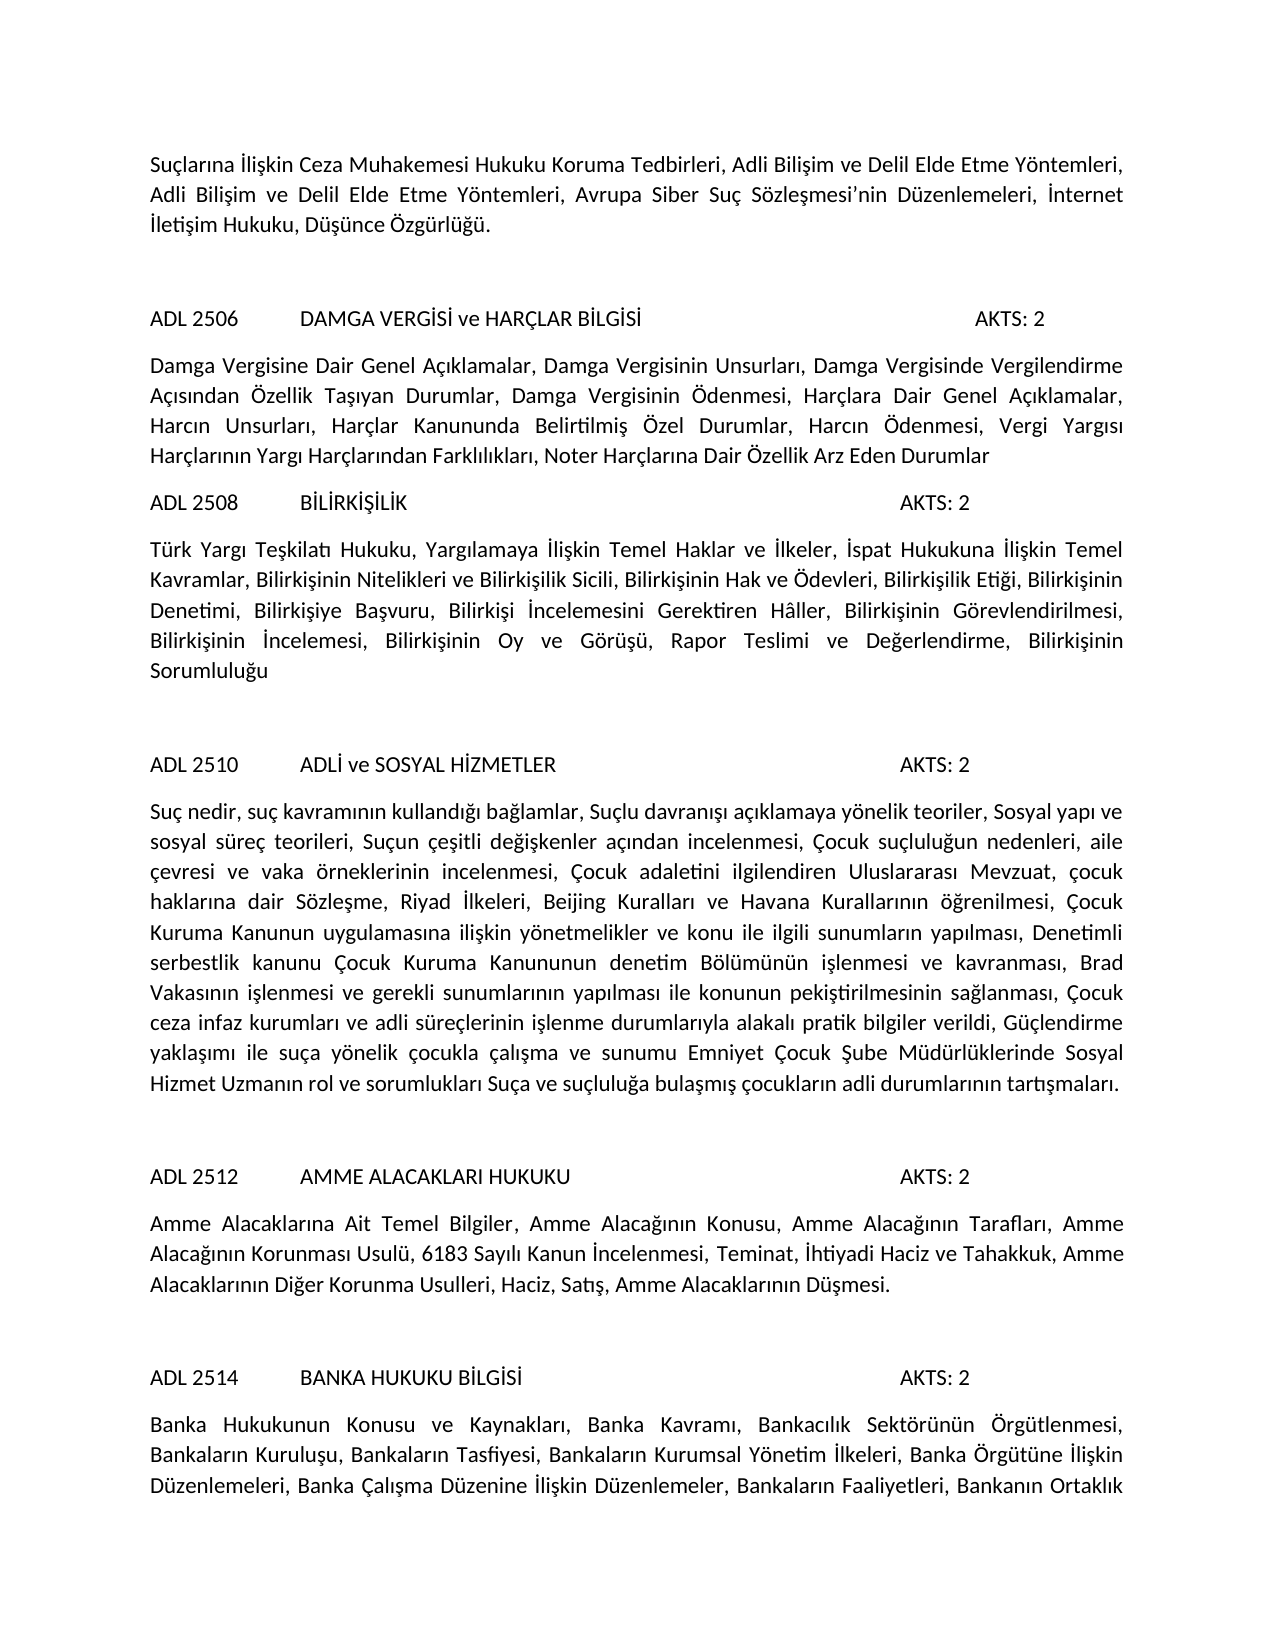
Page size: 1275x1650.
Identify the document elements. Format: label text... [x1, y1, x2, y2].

text ADL 2506 DAMGA VERGİSİ ve HARÇLAR BİLGİSİ AKTS: 2 [150, 304, 1125, 332]
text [150, 1410, 1125, 1499]
text Suç nedir, suç kavramının kullandığı bağlamlar, Suçlu davranışı açıklamaya yönelik teoriler, Sosyal yapı ve sosyal süreç teorileri, Suçun çeşitli değişkenler açından incelenmesi, Çocuk suçluluğun nedenleri, aile çevresi ve vaka örneklerinin incelenmesi, Çocuk adaletini ilgilendiren Uluslararası Mevzuat, çocuk haklarına dair Sözleşme, Riyad İlkeleri, Beijing Kuralları ve Havana Kurallarının öğrenilmesi, Çocuk Kuruma Kanunun uygulamasına ilişkin yönetmelikler ve konu ile ilgili sunumların yapılması, Denetimli serbestlik kanunu Çocuk Kuruma Kanununun denetim Bölümünün işlenmesi ve kavranması, Brad Vakasının işlenmesi ve gerekli sunumlarının yapılması ile konunun pekiştirilmesinin sağlanması, Çocuk ceza infaz kurumları ve adli süreçlerinin işlenme durumlarıyla alakalı pratik bilgiler verildi, Güçlendirme yaklaşımı ile suça yönelik çocukla çalışma ve sunumu Emniyet Çocuk Şube Müdürlüklerinde Sosyal Hizmet Uzmanın rol ve sorumlukları Suça ve suçluluğa bulaşmış çocukların adli durumlarının tartışmaları. [150, 797, 1125, 1097]
text ADL 2508 BİLİRKİŞİLİK AKTS: 2 [150, 488, 1125, 517]
text ADL 2512 AMME ALACAKLARI HUKUKU AKTS: 2 [150, 1162, 1125, 1191]
text Amme Alacaklarına Ait Temel Bilgiler, Amme Alacağının Konusu, Amme Alacağının Tarafları, Amme Alacağının Korunması Usulü, 6183 Sayılı Kanun İncelenmesi, Teminat, İhtiyadi Haciz ve Tahakkuk, Amme Alacaklarının Diğer Korunma Usulleri, Haciz, Satış, Amme Alacaklarının Düşmesi. [150, 1209, 1125, 1298]
text ADL 2514 BANKA HUKUKU BİLGİSİ AKTS: 2 [150, 1363, 1125, 1392]
text ADL 2510 ADLİ ve SOSYAL HİZMETLER AKTS: 2 [150, 750, 1125, 778]
text Damga Vergisine Dair Genel Açıklamalar, Damga Vergisinin Unsurları, Damga Vergisinde Vergilendirme Açısından Özellik Taşıyan Durumlar, Damga Vergisinin Ödenmesi, Harçlara Dair Genel Açıklamalar, Harcın Unsurları, Harçlar Kanununda Belirtilmiş Özel Durumlar, Harcın Ödenmesi, Vergi Yargısı Harçlarının Yargı Harçlarından Farklılıkları, Noter Harçlarına Dair Özellik Arz Eden Durumlar [150, 351, 1125, 470]
text Türk Yargı Teşkilatı Hukuku, Yargılamaya İlişkin Temel Haklar ve İlkeler, İspat Hukukuna İlişkin Temel Kavramlar, Bilirkişinin Nitelikleri ve Bilirkişilik Sicili, Bilirkişinin Hak ve Ödevleri, Bilirkişilik Etiği, Bilirkişinin Denetimi, Bilirkişiye Başvuru, Bilirkişi İncelemesini Gerektiren Hâller, Bilirkişinin Görevlendirilmesi, Bilirkişinin İncelemesi, Bilirkişinin Oy ve Görüşü, Rapor Teslimi ve Değerlendirme, Bilirkişinin Sorumluluğu [150, 535, 1125, 684]
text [150, 150, 1125, 238]
